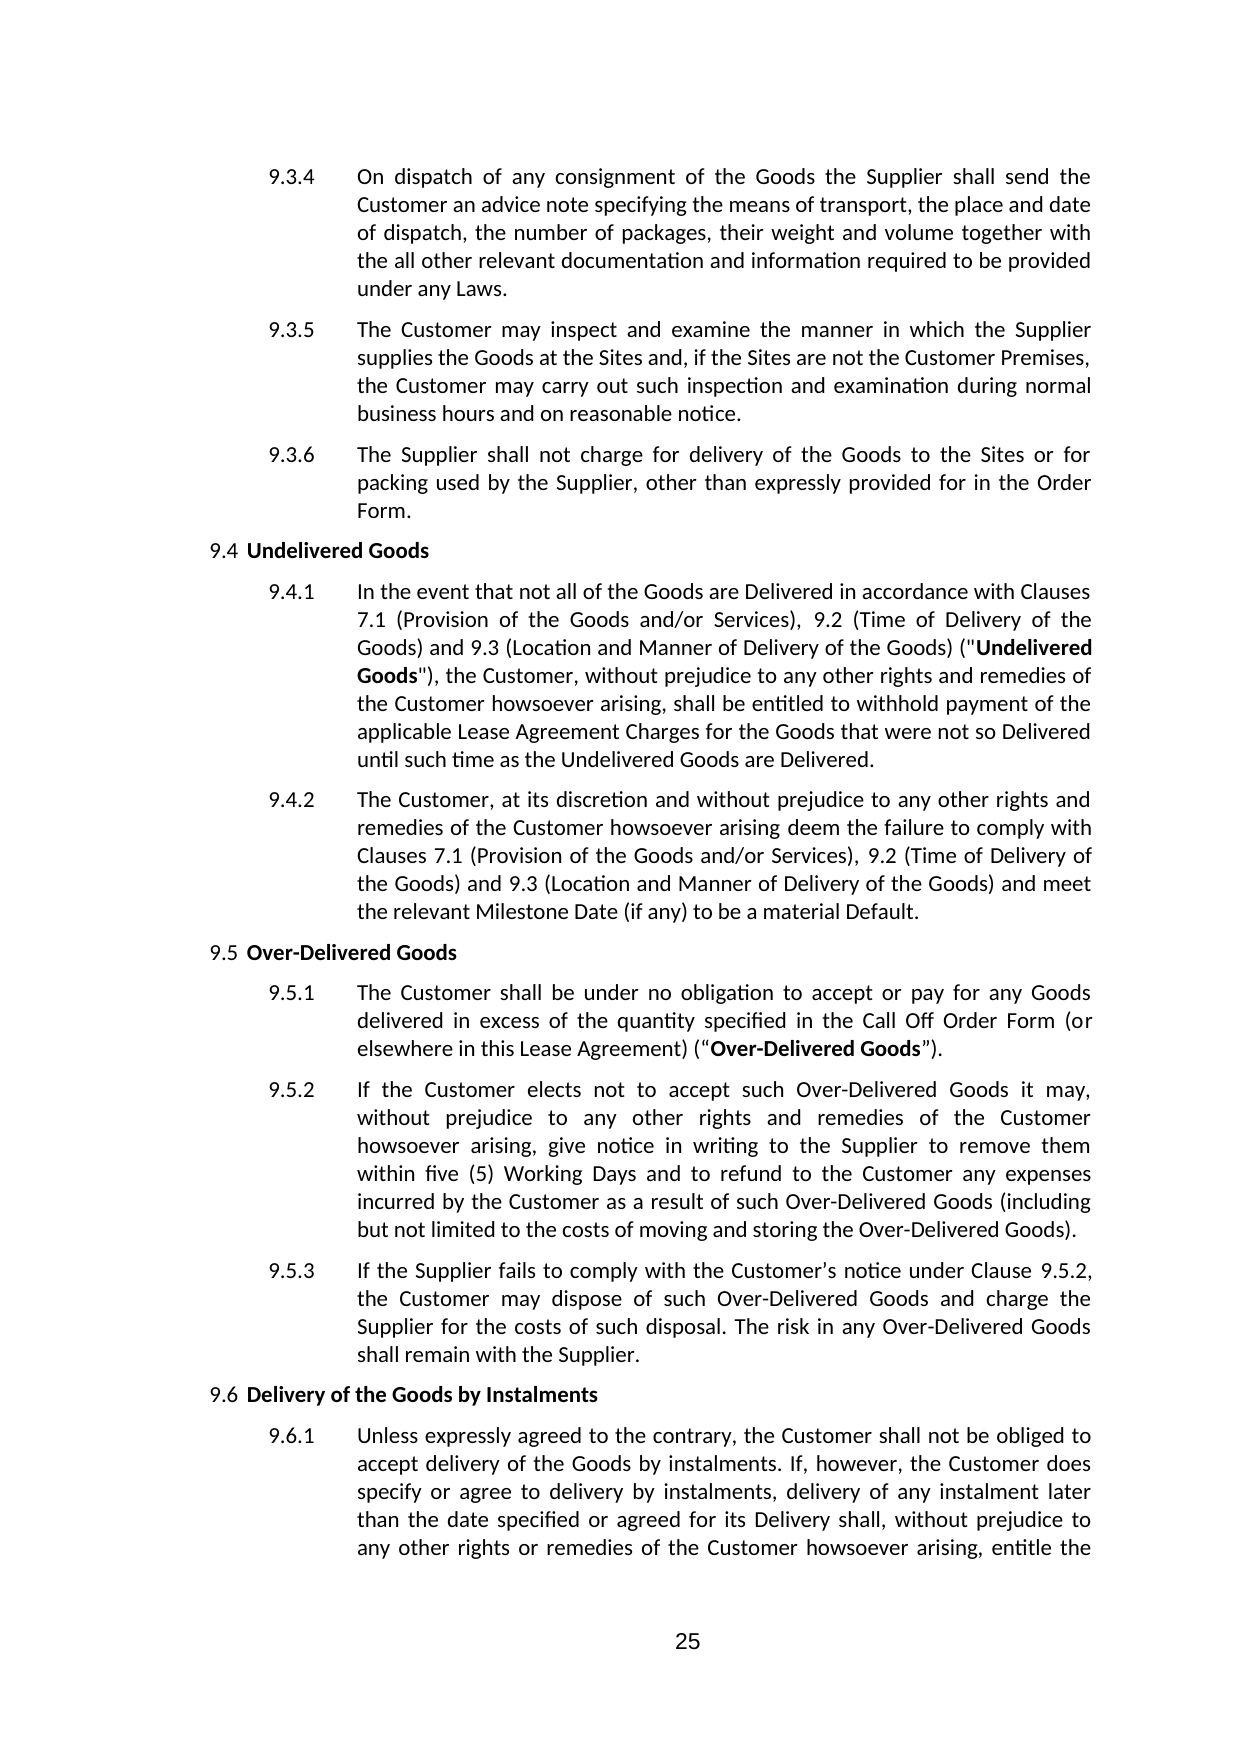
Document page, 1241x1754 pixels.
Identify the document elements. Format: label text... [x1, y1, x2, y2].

text Undelivered Goods [209, 536, 1093, 564]
text In the event that not all of the Goods are Delivered in accordance with Clauses 7.1 (Provision of the Goods and/or Services), 9.2 (Time of Delivery of the Goods) and 9.3 (Location and Manner of Delivery of the Goods) ("Undelivered Goods"), the Customer, without prejudice to any other rights and remedies of the Customer howsoever arising, shall be entitled to withhold payment of the applicable Lease Agreement Charges for the Goods that were not so Delivered until such time as the Undelivered Goods are Delivered. [268, 577, 1093, 773]
text The Customer may inspect and examine the manner in which the Supplier supplies the Goods at the Sites and, if the Sites are not the Customer Premises, the Customer may carry out such inspection and examination during normal business hours and on reasonable notice. [268, 315, 1093, 427]
text On dispatch of any consignment of the Goods the Supplier shall send the Customer an advice note specifying the means of transport, the place and date of dispatch, the number of packages, their weight and volume together with the all other relevant documentation and information required to be provided under any Laws. [268, 162, 1093, 303]
text The Customer, at its discretion and without prejudice to any other rights and remedies of the Customer howsoever arising deem the failure to comply with Clauses 7.1 (Provision of the Goods and/or Services), 9.2 (Time of Delivery of the Goods) and 9.3 (Location and Manner of Delivery of the Goods) and meet the relevant Milestone Date (if any) to be a material Default. [268, 785, 1093, 926]
text If the Customer elects not to accept such Over-Delivered Goods it may, without prejudice to any other rights and remedies of the Customer howsoever arising, give notice in writing to the Supplier to remove them within five (5) Working Days and to refund to the Customer any expenses incurred by the Customer as a result of such Over-Delivered Goods (including but not limited to the costs of moving and storing the Over-Delivered Goods). [268, 1075, 1093, 1243]
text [268, 1421, 1093, 1561]
text The Customer shall be under no obligation to accept or pay for any Goods delivered in excess of the quantity specified in the Call Off Order Form (or elsewhere in this Lease Agreement) (“Over-Delivered Goods”). [268, 978, 1093, 1063]
text If the Supplier fails to comply with the Customer’s notice under Clause 9.5.2, the Customer may dispose of such Over-Delivered Goods and charge the Supplier for the costs of such disposal. The risk in any Over-Delivered Goods shall remain with the Supplier. [268, 1256, 1093, 1368]
text Delivery of the Goods by Instalments [209, 1380, 1093, 1408]
text Over-Delivered Goods [209, 938, 1093, 966]
text The Supplier shall not charge for delivery of the Goods to the Sites or for packing used by the Supplier, other than expressly provided for in the Order Form. [268, 440, 1093, 524]
